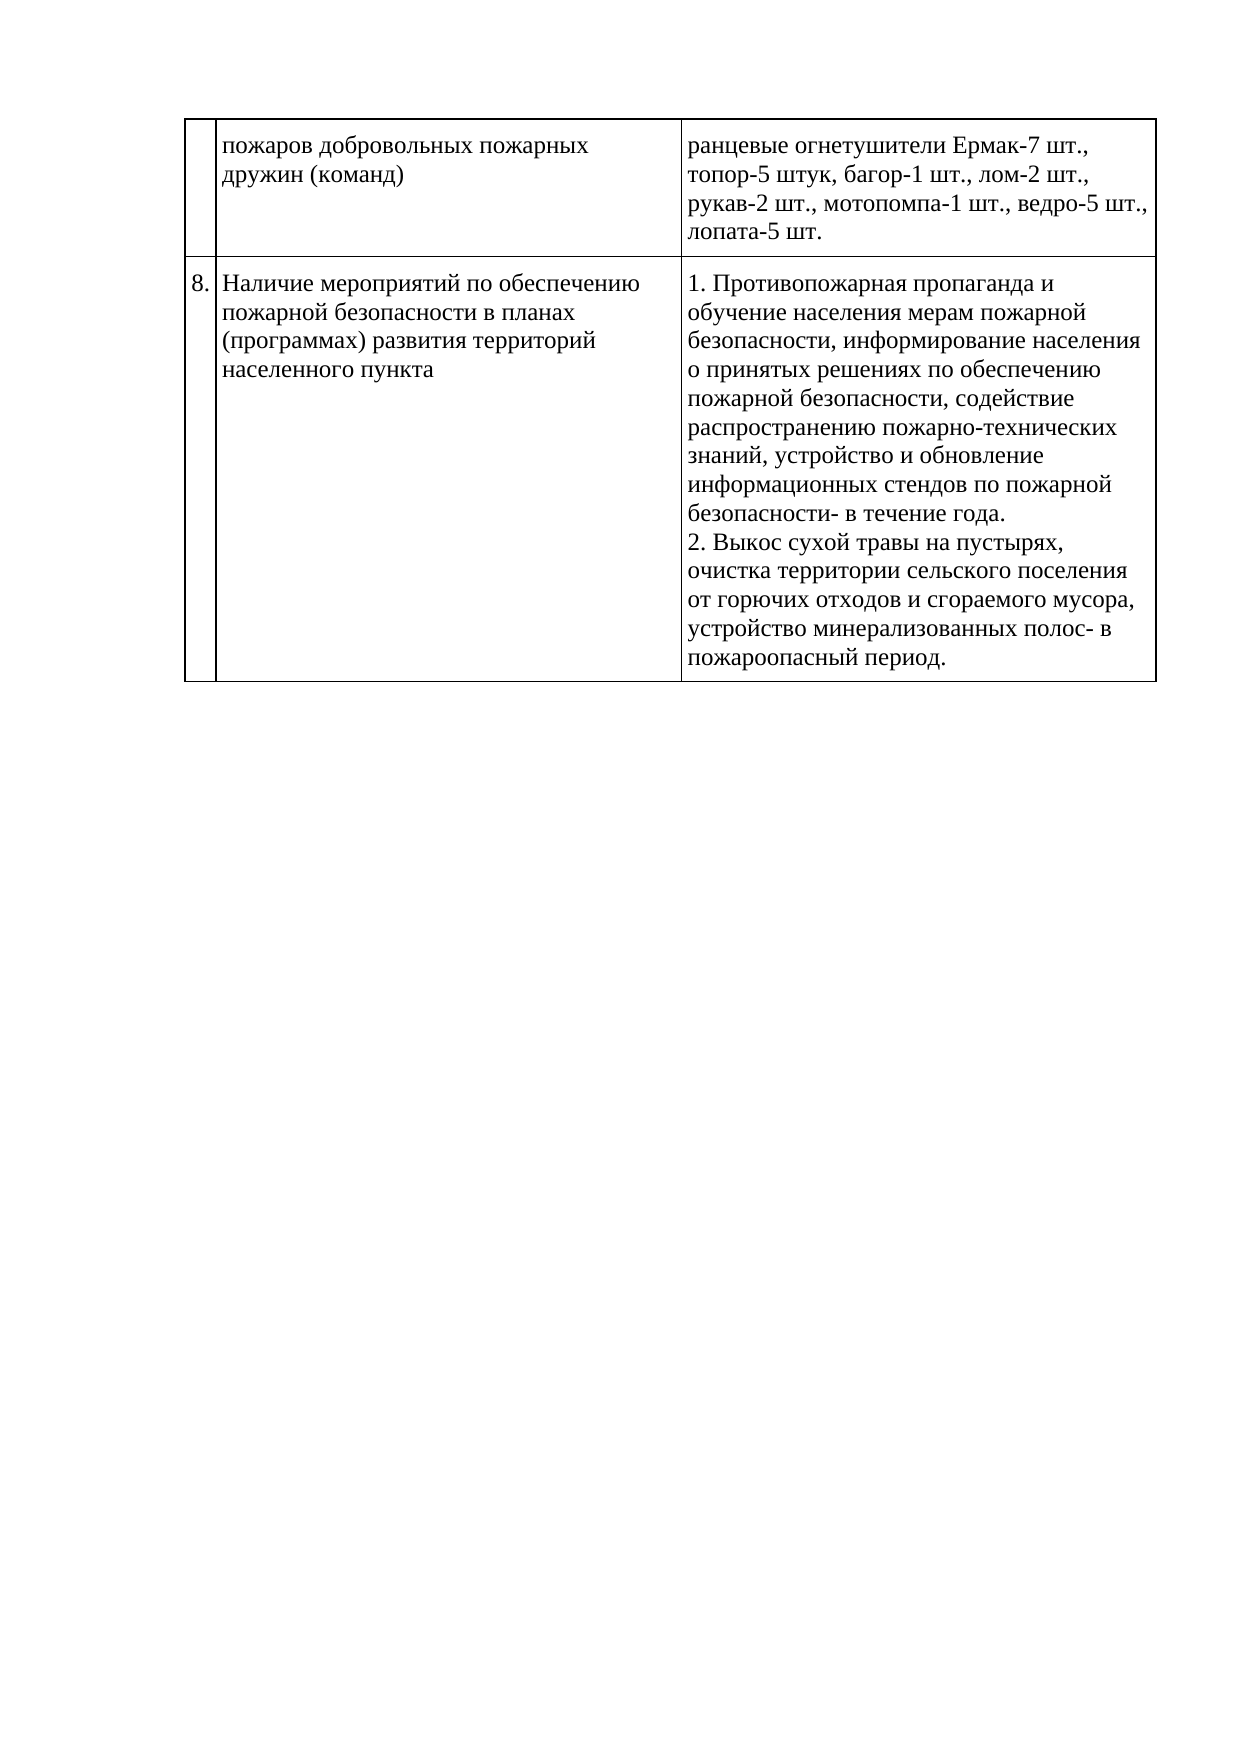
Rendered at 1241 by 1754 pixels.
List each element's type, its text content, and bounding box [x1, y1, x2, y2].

table_cell 7. [186, 120, 215, 256]
table_cell 8. [186, 257, 215, 681]
table_cell 1. Противопожарная пропаганда и обучение населения мерам пожарной безопасности, информирование населения о принятых решениях по обеспечению пожарной безопасности, содействие распространению пожарно-технических знаний, устройство и обновление информационных стендов по пожарной безопасности- в течение года. 2. Выкос сухой травы на пустырях, очистка территории сельского поселения от горючих отходов и сгораемого мусора, устройство минерализованных полос- в пожароопасный период. [682, 257, 1155, 681]
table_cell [217, 120, 681, 256]
table_cell Наличие мероприятий по обеспечению пожарной безопасности в планах (программах) развития территорий населенного пункта [217, 257, 681, 681]
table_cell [682, 120, 1155, 256]
